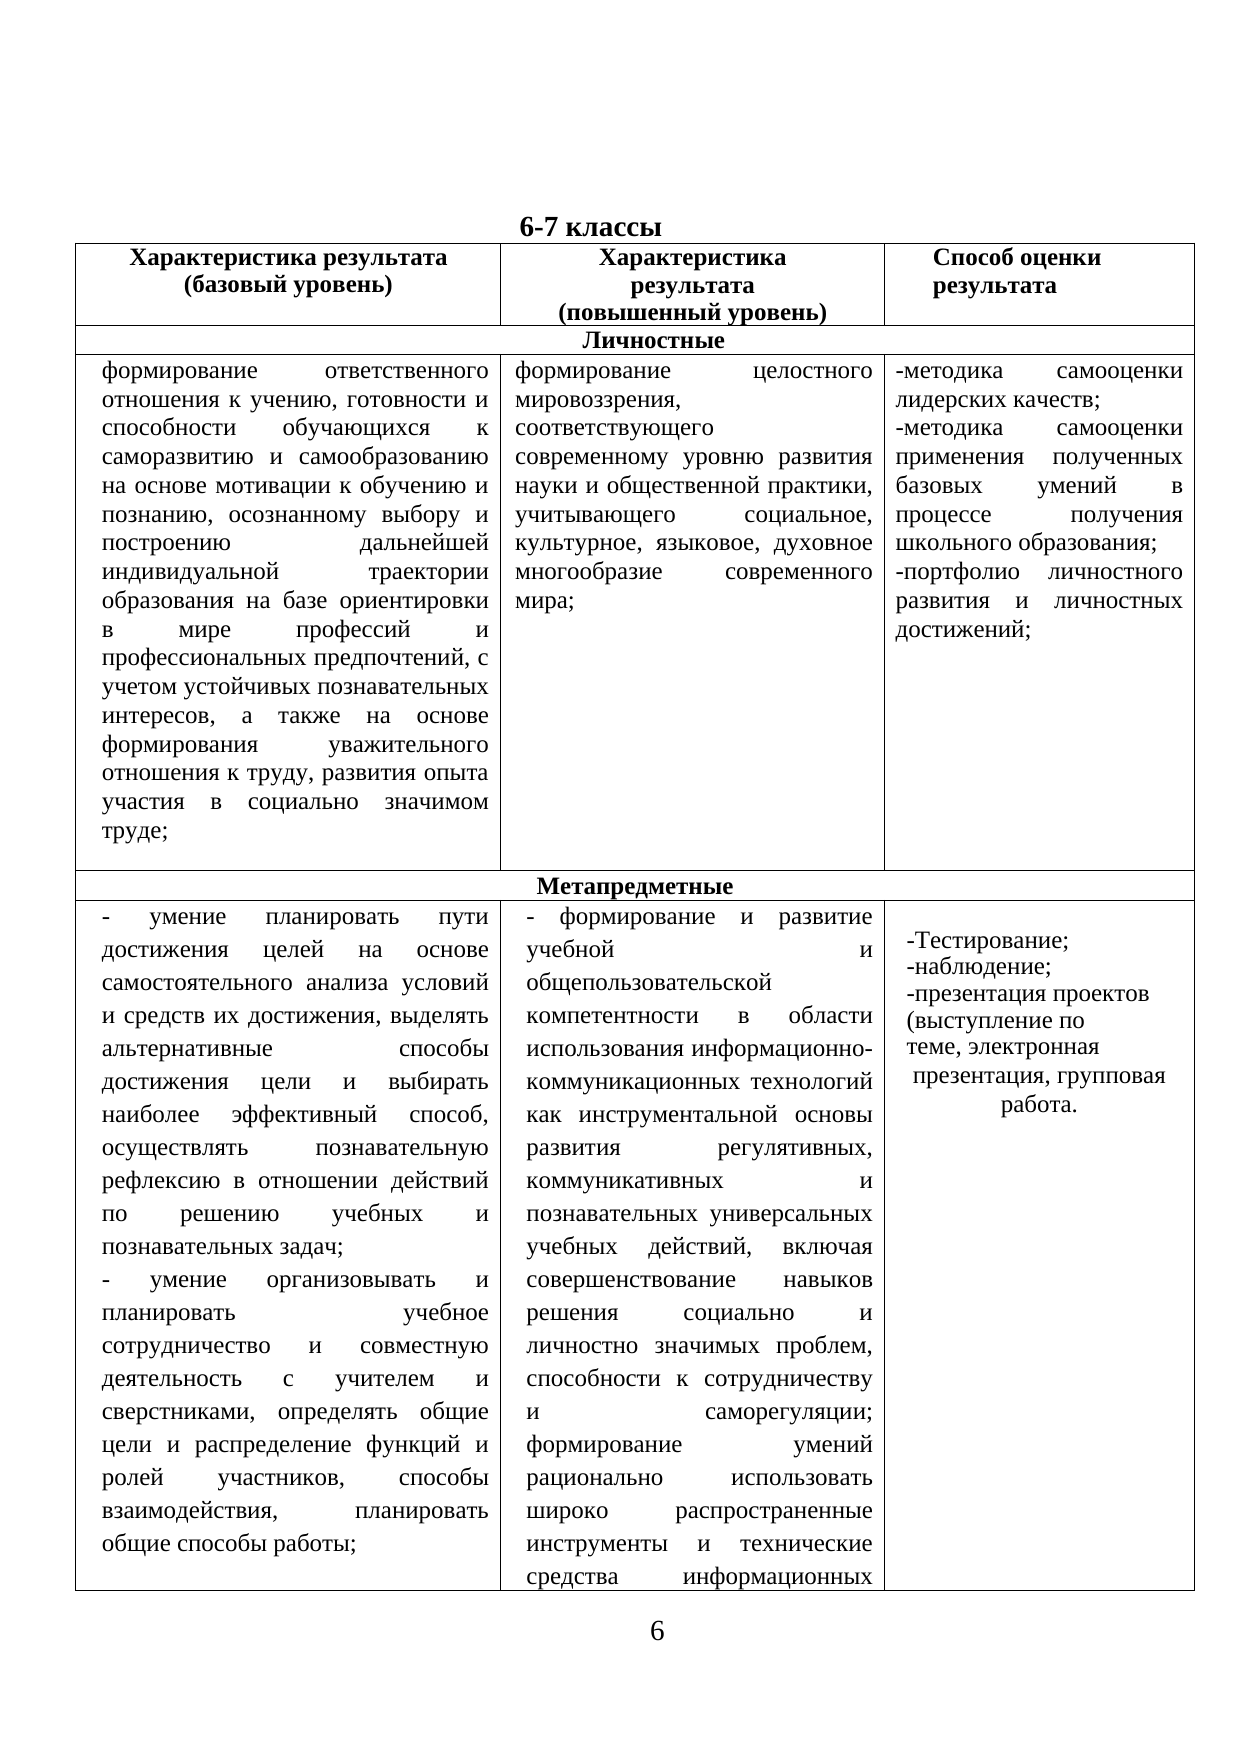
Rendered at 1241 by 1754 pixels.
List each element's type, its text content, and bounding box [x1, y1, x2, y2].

text 6-7 классы [75, 209, 1106, 243]
table_header Характеристика результата (базовый уровень) [76, 244, 500, 325]
table_cell Метапредметные [76, 871, 1194, 900]
table_header Способ оценки результата [885, 244, 1194, 325]
table_cell формирование ответственного отношения к учению, готовности и способности обучающихся к саморазвитию и самообразованию на основе мотивации к обучению и познанию, осознанному выбору и построению дальнейшей индивидуальной траектории образования на базе ориентировки в мире профессий и профессиональных предпочтений, с учетом устойчивых познавательных интересов, а также на основе формирования уважительного отношения к труду, развития опыта участия в социально значимом труде; [76, 355, 500, 870]
table_header Характеристика результата (повышенный уровень) [501, 244, 884, 325]
table_cell -методика самооценки лидерских качеств; -методика самооценки применения полученных базовых умений в процессе получения школьного образования; -портфолио личностного развития и личностных достижений; [885, 355, 1194, 870]
table_cell формирование целостного мировоззрения, соответствующего современному уровню развития науки и общественной практики, учитывающего социальное, культурное, языковое, духовное многообразие современного мира; [501, 355, 884, 870]
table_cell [885, 901, 1194, 1590]
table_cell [76, 901, 500, 1590]
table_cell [501, 901, 884, 1590]
table_cell Личностные [76, 326, 1194, 354]
